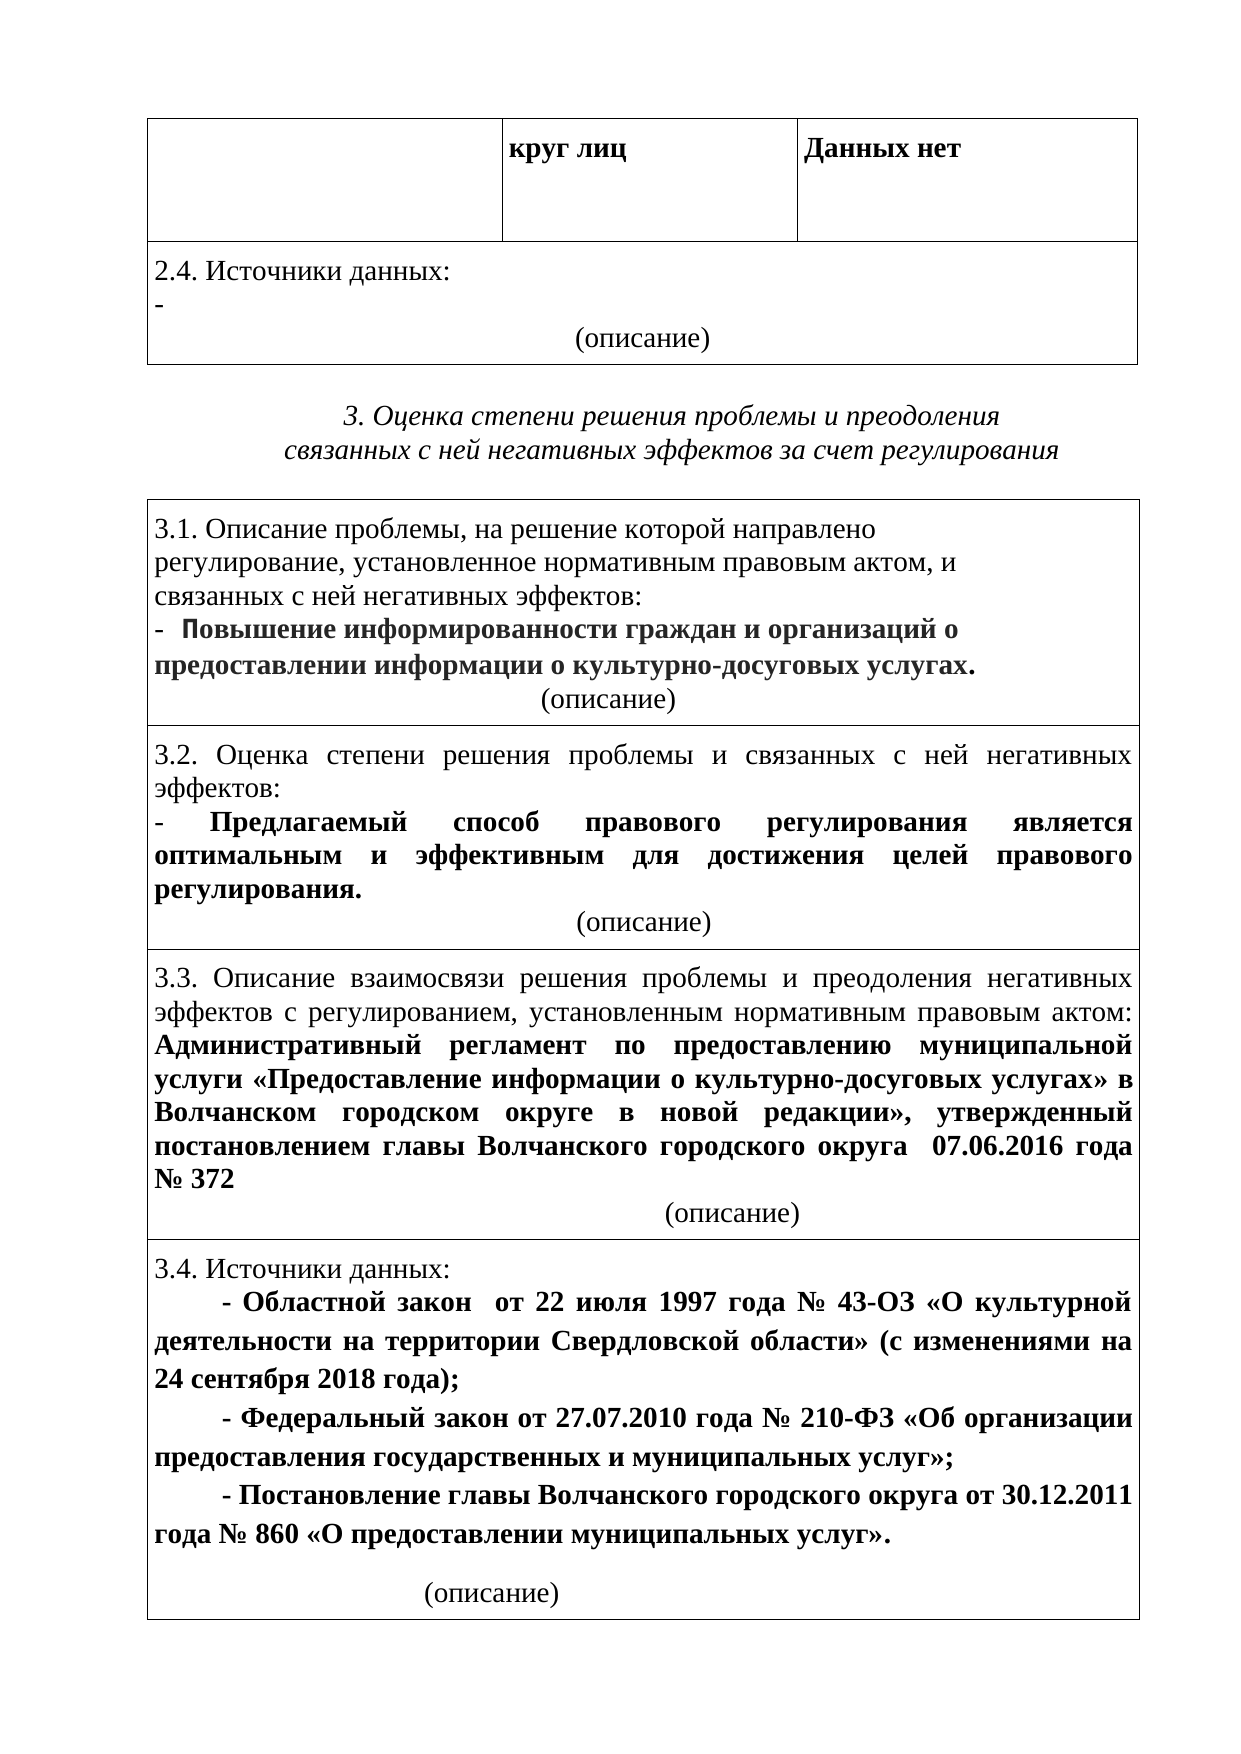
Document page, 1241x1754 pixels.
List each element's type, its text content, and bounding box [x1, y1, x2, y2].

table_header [148, 119, 502, 241]
table_cell 3.2. Оценка степени решения проблемы и связанных с ней негативных эффектов: - Предлагаемый способ правового регулирования является оптимальным и эффективным для достижения целей правового регулирования. (описание) [148, 726, 1139, 949]
text 3. Оценка степени решения проблемы и преодоления [148, 398, 1122, 432]
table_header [503, 119, 797, 241]
table_cell 3.4. Источники данных: - Областной закон от 22 июля 1997 года № 43-ОЗ «О культурной деятельности на территории Свердловской области» (с изменениями на 24 сентября 2018 года); - Федеральный закон от 27.07.2010 года № 210-ФЗ «Об организации предоставления государственных и муниципальных услуг»; - Постановление главы Волчанского городского округа от 30.12.2011 года № 860 «О предоставлении муниципальных услуг». (описание) [148, 1240, 1139, 1619]
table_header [798, 119, 1137, 241]
table_cell 2.4. Источники данных: - (описание) [148, 242, 1137, 364]
table_header 3.1. Описание проблемы, на решение которой направлено регулирование, установленное нормативным правовым актом, и связанных с ней негативных эффектов: - Повышение информированности граждан и организаций о предоставлении информации о культурно-досуговых услугах. (описание) [148, 500, 1139, 725]
table_cell 3.3. Описание взаимосвязи решения проблемы и преодоления негативных эффектов с регулированием, установленным нормативным правовым актом: Административный регламент по предоставлению муниципальной услуги «Предоставление информации о культурно-досуговых услугах» в Волчанском городском округе в новой редакции», утвержденный постановлением главы Волчанского городского округа 07.06.2016 года № 372 (описание) [148, 950, 1139, 1239]
text связанных с ней негативных эффектов за счет регулирования [148, 432, 1122, 466]
